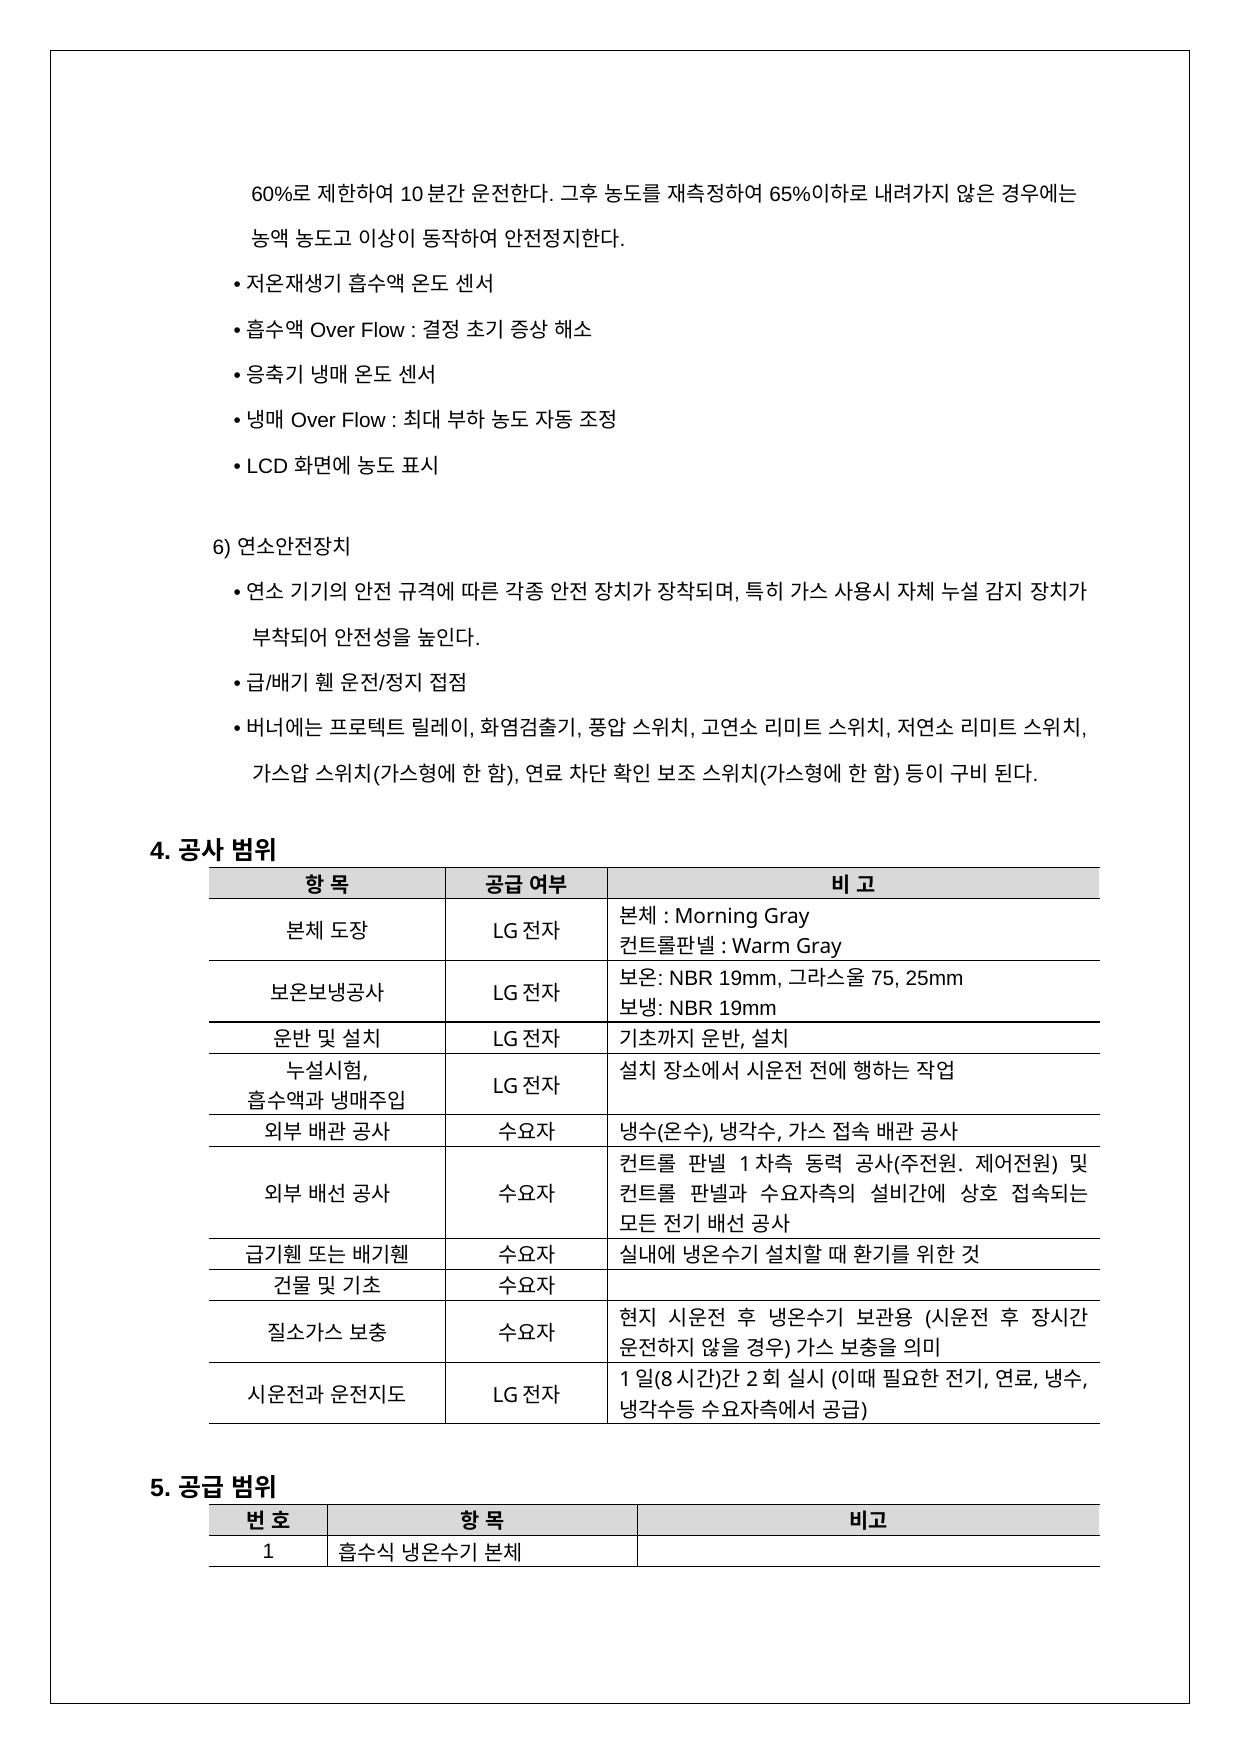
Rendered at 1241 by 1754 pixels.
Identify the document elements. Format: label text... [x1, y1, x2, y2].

table_cell LG전자 [446, 961, 607, 1021]
table_cell 흡수식 냉온수기 본체 [328, 1536, 637, 1566]
table_header 항 목 [328, 1505, 637, 1535]
table_cell 외부 배관 공사 [209, 1115, 445, 1146]
text • 연소 기기의 안전 규격에 따른 각종 안전 장치가 장착되며, 특히 가스 사용시 자체 누설 감지 장치가 부착되어 안전성을 높인다. [233, 576, 1090, 651]
table_cell 수요자 [446, 1147, 607, 1237]
table_cell 운반 및 설치 [209, 1023, 445, 1053]
text • 급/배기 휀 운전/정지 접점 [233, 666, 1090, 696]
text 6) 연소안전장치 [212, 530, 1090, 560]
text • 버너에는 프로텍트 릴레이, 화염검출기, 풍압 스위치, 고연소 리미트 스위치, 저연소 리미트 스위치, 가스압 스위치(가스형에 한 함), 연료 차단 확인 보조 스위치(가스형에 한 함) 등이 구비 된다. [233, 711, 1090, 787]
text • 냉매 Over Flow : 최대 부하 농도 자동 조정 [233, 404, 1090, 434]
table_cell 시운전과 운전지도 [209, 1363, 445, 1423]
table_cell LG전자 [446, 1054, 607, 1114]
table_cell 질소가스 보충 [209, 1301, 445, 1362]
table_cell 냉수(온수), 냉각수, 가스 접속 배관 공사 [608, 1115, 1099, 1146]
table_cell [638, 1536, 1099, 1566]
table_cell LG전자 [446, 1023, 607, 1053]
table_header 비고 [638, 1505, 1099, 1535]
table_cell 수요자 [446, 1239, 607, 1269]
table_cell LG전자 [446, 899, 607, 960]
text • LCD 화면에 농도 표시 [233, 449, 1090, 479]
table_cell 본체 도장 [209, 899, 445, 960]
table_cell 수요자 [446, 1301, 607, 1362]
table_header 비 고 [608, 868, 1099, 898]
table_cell 외부 배선 공사 [209, 1147, 445, 1237]
table_cell 현지 시운전 후 냉온수기 보관용 (시운전 후 장시간 운전하지 않을 경우) 가스 보충을 의미 [608, 1301, 1099, 1362]
text • 흡수액 Over Flow : 결정 초기 증상 해소 [233, 313, 1090, 343]
text • 응축기 냉매 온도 센서 [233, 358, 1090, 388]
table_cell 급기휀 또는 배기휀 [209, 1239, 445, 1269]
table_cell [608, 1270, 1099, 1300]
table_cell 보온보냉공사 [209, 961, 445, 1021]
text • 저온재생기 흡수액 온도 센서 [233, 268, 1090, 298]
text 5. 공급 범위 [150, 1467, 1090, 1504]
table_header 항 목 [209, 868, 445, 898]
table_cell 기초까지 운반, 설치 [608, 1023, 1099, 1053]
table_cell 보온: NBR 19mm, 그라스울 75, 25mm 보냉: NBR 19mm [608, 961, 1099, 1021]
table_cell 건물 및 기초 [209, 1270, 445, 1300]
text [233, 177, 1090, 253]
table_cell 수요자 [446, 1270, 607, 1300]
table_cell 컨트롤 판넬 1차측 동력 공사(주전원. 제어전원) 및 컨트롤 판넬과 수요자측의 설비간에 상호 접속되는 모든 전기 배선 공사 [608, 1147, 1099, 1237]
table_cell 1일(8시간)간 2회 실시 (이때 필요한 전기, 연료, 냉수, 냉각수등 수요자측에서 공급) [608, 1363, 1099, 1423]
table_header 공급 여부 [446, 868, 607, 898]
table_cell 본체 : Morning Gray 컨트롤판넬 : Warm Gray [608, 899, 1099, 960]
table_cell 수요자 [446, 1115, 607, 1146]
text 4. 공사 범위 [150, 831, 1090, 867]
table_cell 실내에 냉온수기 설치할 때 환기를 위한 것 [608, 1239, 1099, 1269]
table_cell LG전자 [446, 1363, 607, 1423]
table_cell 1 [209, 1536, 327, 1566]
table_cell 누설시험, 흡수액과 냉매주입 [209, 1054, 445, 1114]
table_header 번 호 [209, 1505, 327, 1535]
table_cell 설치 장소에서 시운전 전에 행하는 작업 [608, 1054, 1099, 1114]
